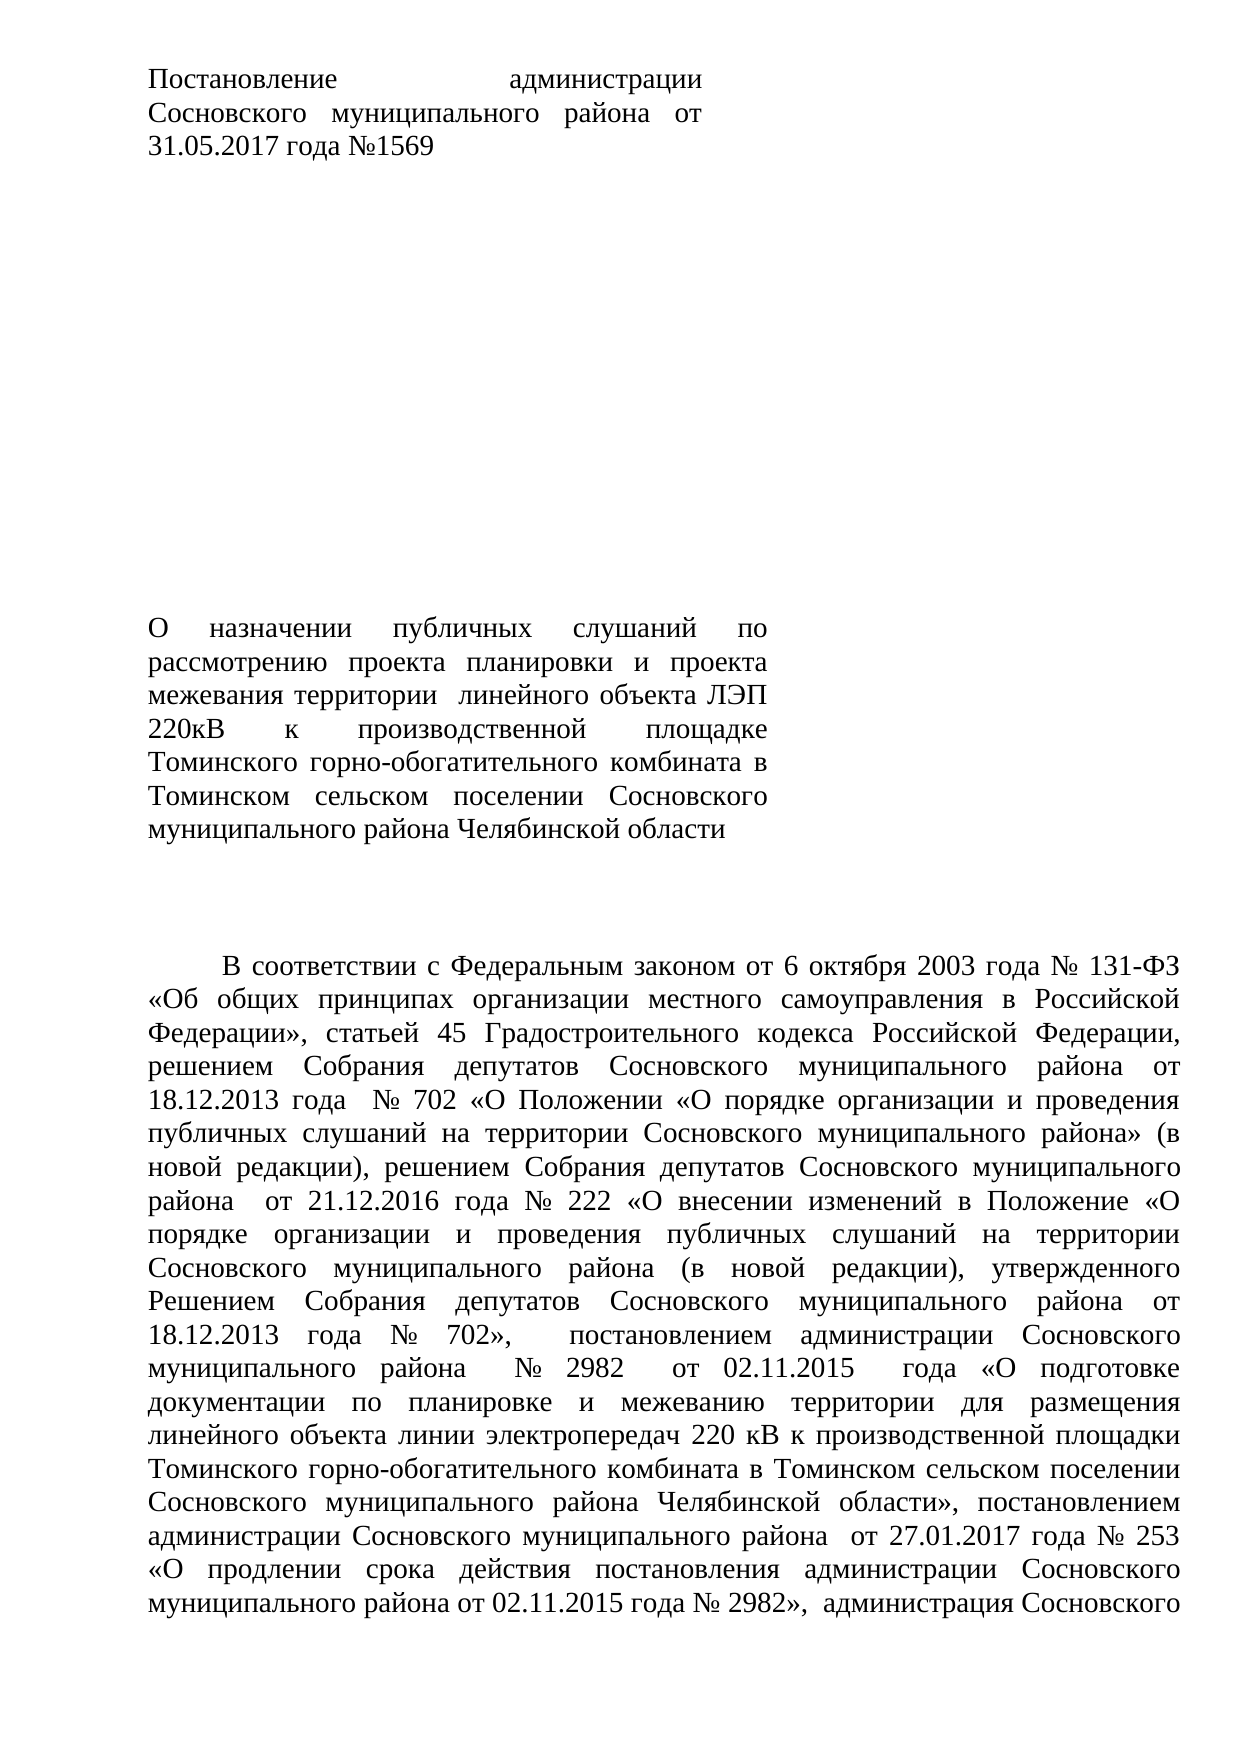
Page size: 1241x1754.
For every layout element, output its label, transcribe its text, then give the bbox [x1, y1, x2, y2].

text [148, 948, 1181, 1619]
text Постановление администрации Сосновского муниципального района от 31.05.2017 года №1569 [148, 61, 702, 162]
text О назначении публичных слушаний по рассмотрению проекта планировки и проекта межевания территории линейного объекта ЛЭП 220кВ к производственной площадке Томинского горно-обогатительного комбината в Томинском сельском поселении Сосновского муниципального района Челябинской области [148, 610, 768, 845]
